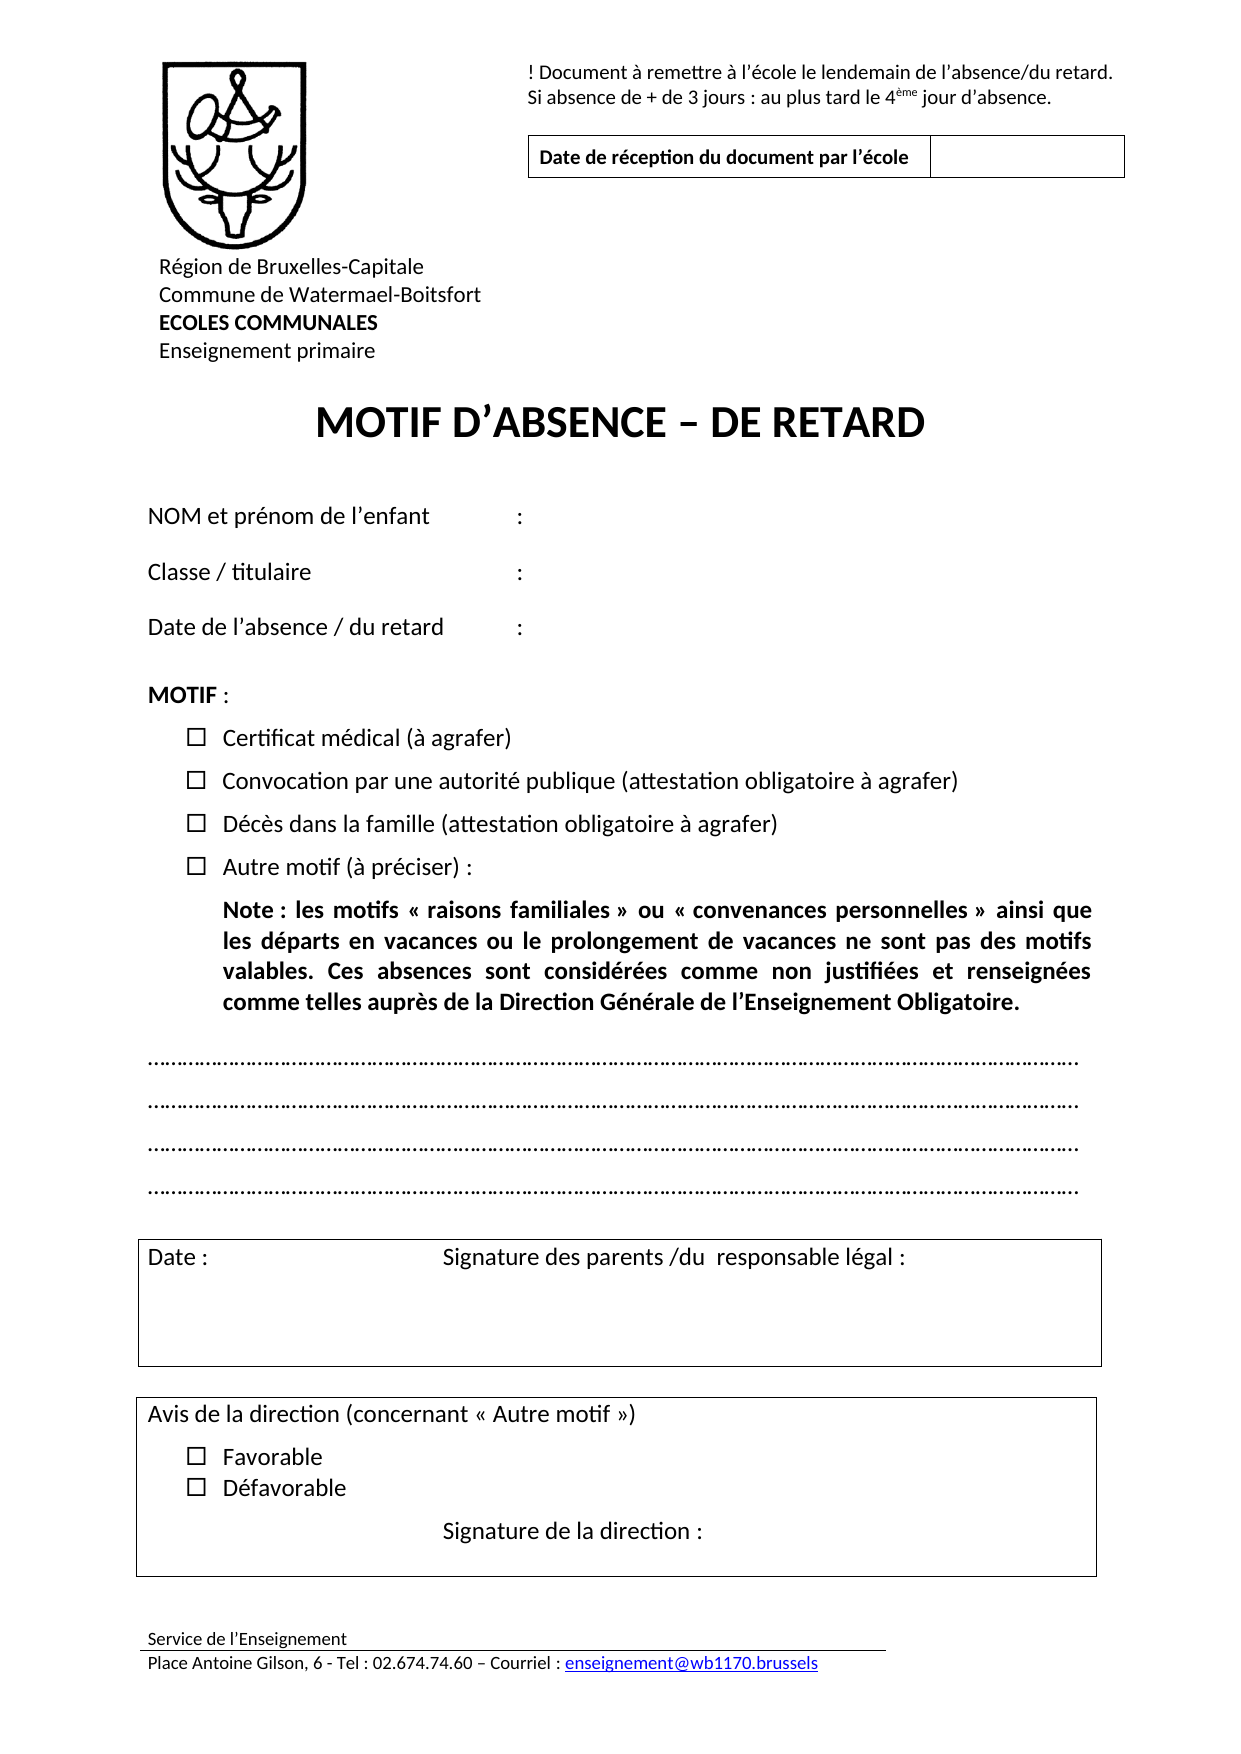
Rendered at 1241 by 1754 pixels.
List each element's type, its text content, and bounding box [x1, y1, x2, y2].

list Autre motif (à préciser) : [185, 851, 1092, 882]
table_header Avis de la direction (concernant « Autre motif ») Favorable Défavorable Signature de la direction : [137, 1398, 1096, 1576]
text MOTIF : [148, 679, 1092, 710]
text ……………………………………………………………………………………………………………………………………………… [148, 1084, 1092, 1115]
text NOM et prénom de l’enfant : [148, 500, 1092, 531]
text ……………………………………………………………………………………………………………………………………………… [148, 1041, 1092, 1072]
text MOTIF D’ABSENCE – DE RETARD [148, 393, 1092, 449]
text Date de l’absence / du retard : [148, 611, 1092, 642]
list Certificat médical (à agrafer) [185, 722, 1092, 753]
text ……………………………………………………………………………………………………………………………………………… [148, 1127, 1092, 1158]
list Décès dans la famille (attestation obligatoire à agrafer) [185, 808, 1092, 839]
text ……………………………………………………………………………………………………………………………………………… [148, 1170, 1092, 1201]
text Classe / titulaire : [148, 556, 1092, 586]
table_header [136, 59, 1167, 393]
list Note : les motifs « raisons familiales » ou « convenances personnelles » ainsi que les départs en vacances ou le prolongement de vacances ne sont pas des motifs valables. Ces absences sont considérées comme non justifiées et renseignées comme telles auprès de la Direction Générale de l’Enseignement Obligatoire. [223, 894, 1092, 1016]
list Convocation par une autorité publique (attestation obligatoire à agrafer) [185, 765, 1092, 796]
text Date : Signature des parents /du responsable légal : [139, 1240, 1101, 1272]
picture [158, 59, 309, 253]
